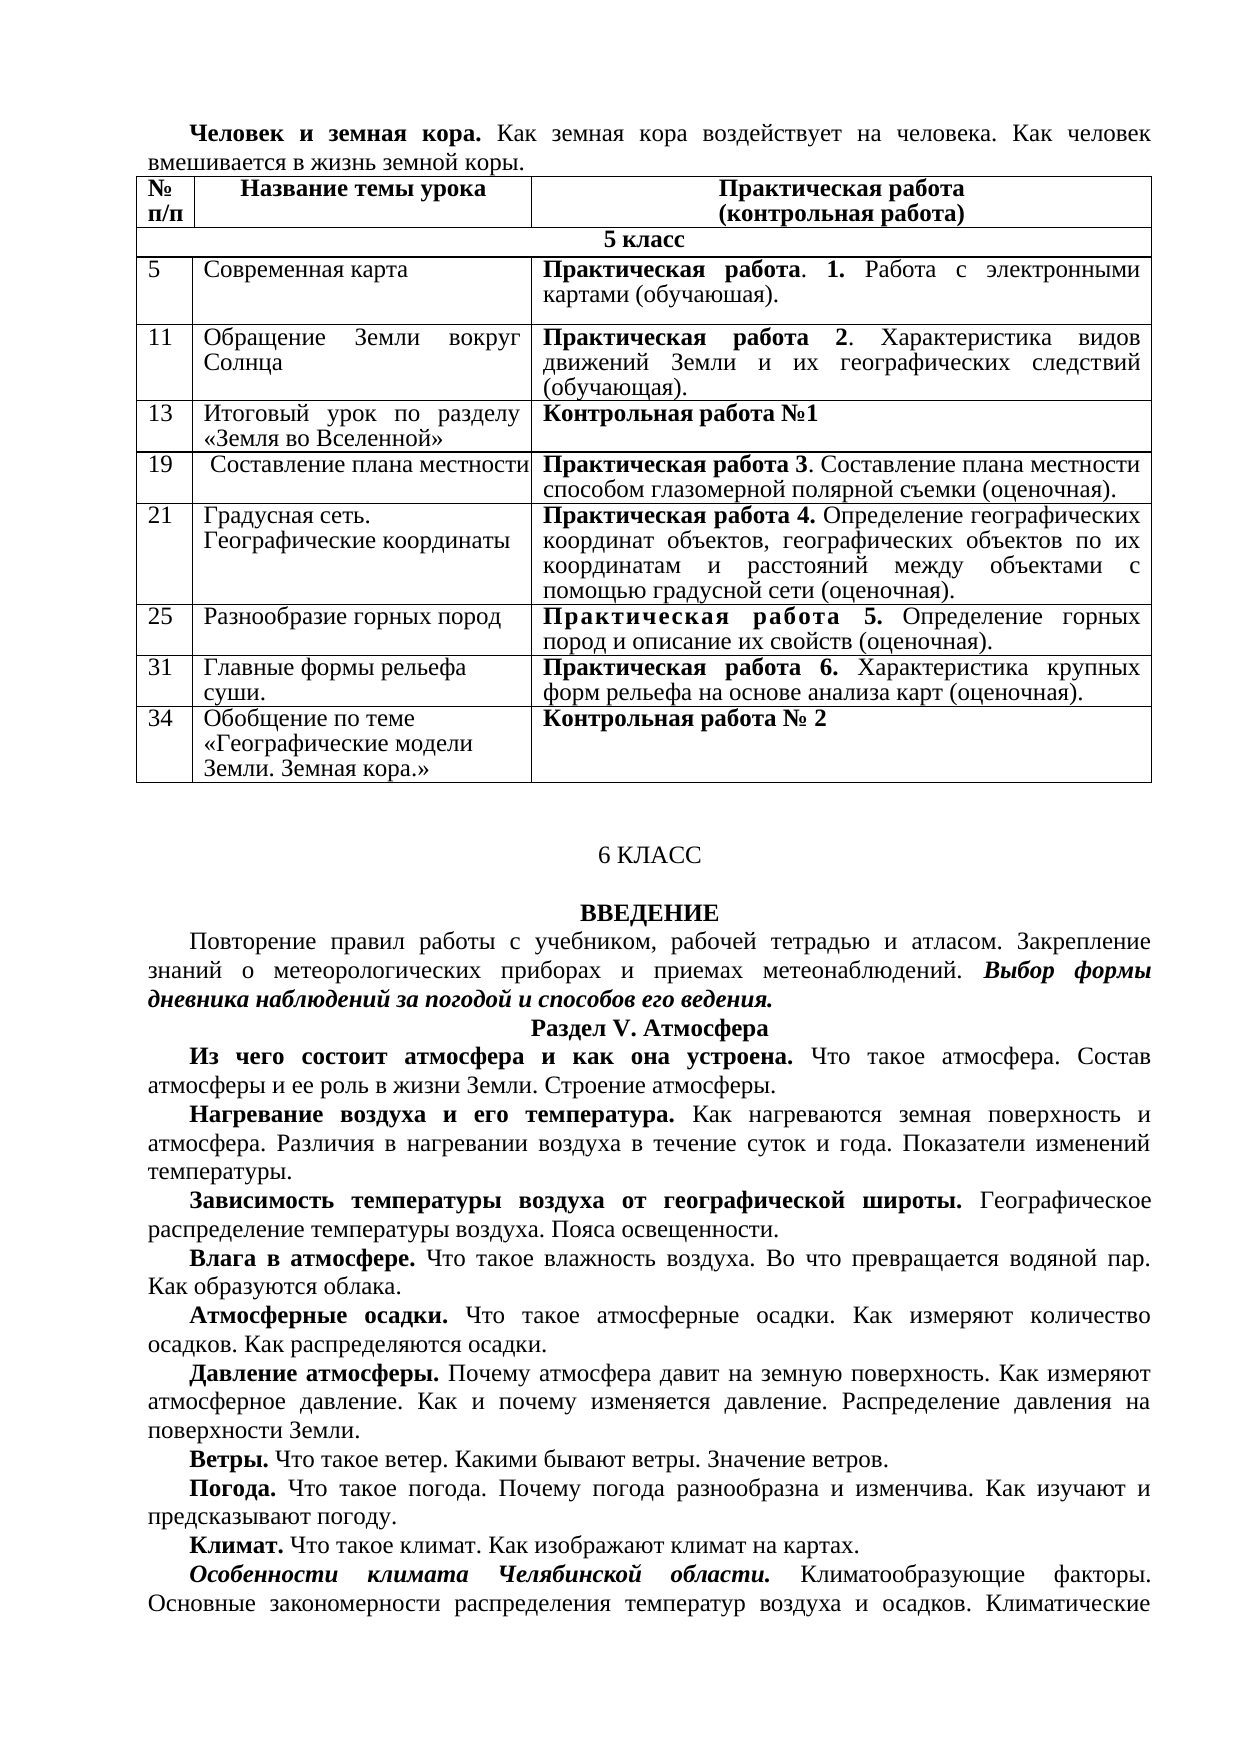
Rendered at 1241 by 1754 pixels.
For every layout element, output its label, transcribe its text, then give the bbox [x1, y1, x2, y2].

table_cell 25 [137, 605, 192, 654]
table_cell 19 [137, 453, 192, 502]
table_cell Практическая работа. 1. Работа с электронными картами (обучаюшая). [532, 258, 1151, 324]
text Атмосферные осадки. Что такое атмосферные осадки. Как измеряют количество осадков. Как распределяются осадки. [148, 1300, 1152, 1358]
table_cell Обобщение по теме «Географические модели Земли. Земная кора.» [193, 707, 531, 782]
table_cell Практическая работа 2. Характеристика видов движений Земли и их географических следствий (обучающая). [532, 325, 1151, 400]
table_cell 34 [137, 707, 192, 782]
text Раздел V. Атмосфера [148, 1013, 1152, 1041]
table_cell 21 [137, 504, 192, 603]
table_cell Практическая работа 6. Характеристика крупных форм рельефа на основе анализа карт (оценочная). [532, 656, 1151, 706]
text 6 КЛАСС [148, 840, 1152, 869]
text Влага в атмосфере. Что такое влажность воздуха. Во что превращается водяной пар. Как образуются облака. [148, 1243, 1152, 1300]
table_cell Составление плана местности [193, 453, 531, 502]
table_cell Контрольная работа №1 [532, 401, 1151, 451]
text Ветры. Что такое ветер. Какими бывают ветры. Значение ветров. [148, 1444, 1152, 1473]
table_header № п/п [137, 177, 194, 227]
text Давление атмосферы. Почему атмосфера давит на земную поверхность. Как измеряют атмосферное давление. Как и почему изменяется давление. Распределение давления на поверхности Земли. [148, 1358, 1152, 1444]
table_cell Практическая работа 5. Определение горных пород и описание их свойств (оценочная). [532, 605, 1151, 654]
text Климат. Что такое климат. Как изображают климат на картах. [148, 1530, 1152, 1559]
table_header Название темы урока [195, 177, 531, 227]
text Повторение правил работы с учебником, рабочей тетрадью и атласом. Закрепление знаний о метеорологических приборах и приемах метеонаблюдений. Выбор формы дневника наблюдений за погодой и способов его ведения. [148, 926, 1152, 1013]
table_cell Современная карта [193, 258, 531, 324]
table_cell Практическая работа 3. Составление плана местности способом глазомерной полярной съемки (оценочная). [532, 453, 1151, 502]
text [148, 1559, 1152, 1616]
text Человек и земная кора. Как земная кора воздействует на человека. Как человек вмешивается в жизнь земной коры. [148, 118, 1152, 176]
text Нагревание воздуха и его температура. Как нагреваются земная поверхность и атмосфера. Различия в нагревании воздуха в течение суток и года. Показатели изменений температуры. [148, 1099, 1152, 1185]
table_cell Градусная сеть. Географические координаты [193, 504, 531, 603]
text Введение [148, 898, 1152, 926]
table_cell 5 [137, 258, 192, 324]
table_cell Главные формы рельефа суши. [193, 656, 531, 706]
table_cell 5 класс [137, 228, 1151, 256]
table_cell 13 [137, 401, 192, 451]
table_cell Обращение Земли вокруг Солнца [193, 325, 531, 400]
table_cell Контрольная работа № 2 [532, 707, 1151, 782]
table_header Практическая работа (контрольная работа) [532, 177, 1151, 227]
table_cell Практическая работа 4. Определение географических координат объектов, географических объектов по их координатам и расстояний между объектами с помощью градусной сети (оценочная). [532, 504, 1151, 603]
table_cell 31 [137, 656, 192, 706]
text Из чего состоит атмосфера и как она устроена. Что такое атмосфера. Состав атмосферы и ее роль в жизни Земли. Строение атмосферы. [148, 1041, 1152, 1099]
table_cell 11 [137, 325, 192, 400]
text Погода. Что такое погода. Почему погода разнообразна и изменчива. Как изучают и предсказывают погоду. [148, 1473, 1152, 1530]
text Зависимость температуры воздуха от географической широты. Географическое распределение температуры воздуха. Пояса освещенности. [148, 1185, 1152, 1243]
table_cell Разнообразие горных пород [193, 605, 531, 654]
table_cell Итоговый урок по разделу «Земля во Вселенной» [193, 401, 531, 451]
